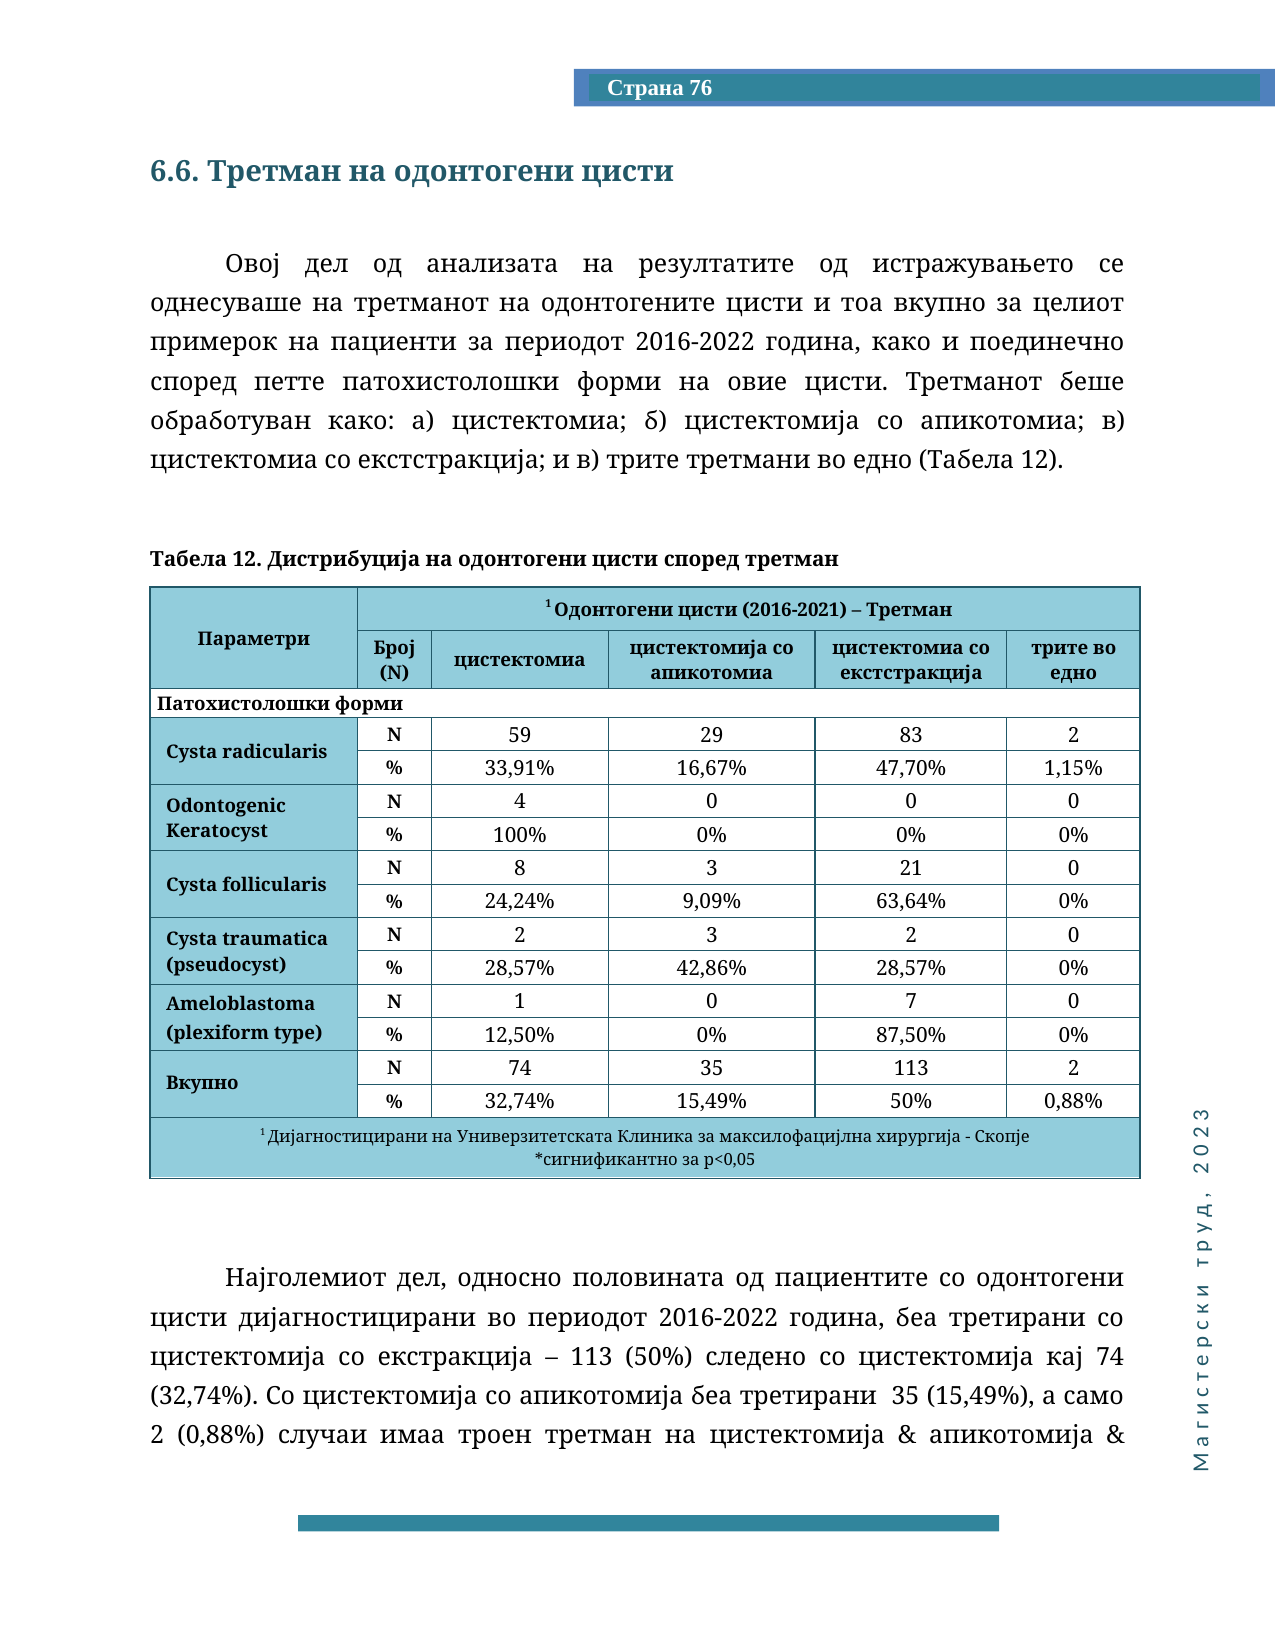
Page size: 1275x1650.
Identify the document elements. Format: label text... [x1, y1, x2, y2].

table_cell 21 [816, 851, 1006, 884]
table_cell 2 [432, 918, 608, 950]
table_cell 28,57% [816, 951, 1006, 984]
table_cell Број (N) [358, 631, 431, 688]
table_cell Odontogenic Keratocyst [151, 785, 357, 850]
text 6.6. Третман на одонтогени цисти [150, 150, 1125, 190]
table_cell 33,91% [432, 751, 608, 784]
table_cell N [358, 785, 431, 817]
table_cell 28,57% [432, 951, 608, 984]
table_cell 3 [609, 851, 814, 884]
table_cell % [358, 751, 431, 784]
table_cell N [358, 851, 431, 884]
table_cell Ameloblastoma (plexiform type) [151, 985, 357, 1050]
table_cell 3 [609, 918, 814, 950]
table_cell 9,09% [609, 885, 814, 917]
table_cell 15,49% [609, 1085, 814, 1117]
table_cell трите во едно [1007, 631, 1139, 688]
table_cell N [358, 718, 431, 750]
table_cell 7 [816, 985, 1006, 1017]
table_cell Вкупно [151, 1051, 357, 1117]
table_cell 2 [1007, 1051, 1139, 1084]
table_cell 74 [432, 1051, 608, 1084]
table_cell 1 [432, 985, 608, 1017]
table_cell % [358, 1085, 431, 1117]
table_cell 0 [1007, 851, 1139, 884]
table_cell 24,24% [432, 885, 608, 917]
table_cell N [358, 985, 431, 1017]
table_cell цистектомиа [432, 631, 608, 688]
table_cell 4 [432, 785, 608, 817]
table_cell % [358, 1018, 431, 1050]
table_cell 0% [609, 1018, 814, 1050]
table_cell 2 [816, 918, 1006, 950]
table_cell цистектомија со апикотомиа [609, 631, 814, 688]
table_cell 2 [1007, 718, 1139, 750]
table_cell 0 [1007, 985, 1139, 1017]
table_cell Cysta follicularis [151, 851, 357, 917]
table_cell N [358, 918, 431, 950]
table_cell 0% [1007, 951, 1139, 984]
table_header Параметри [151, 588, 357, 688]
table_cell % [358, 885, 431, 917]
table_cell 42,86% [609, 951, 814, 984]
table_cell 35 [609, 1051, 814, 1084]
table_cell 59 [432, 718, 608, 750]
table_cell 0,88% [1007, 1085, 1139, 1117]
table_cell 113 [816, 1051, 1006, 1084]
table_cell Cysta radicularis [151, 718, 357, 784]
table_cell 50% [816, 1085, 1006, 1117]
table_cell 16,67% [609, 751, 814, 784]
table_cell 0% [609, 818, 814, 850]
table_cell 87,50% [816, 1018, 1006, 1050]
text Овој дел од анализата на резултатите од истражувањето се однесуваше на третманот на одонтогените цисти и тоа вкупно за целиот примерок на пациенти за периодот 2016-2022 година, како и поединечно според петте патохистолошки форми на овие цисти. Третманот беше обработуван како: а) цистектомиа; б) цистектомија со апикотомиа; в) цистектомиа со екстстракција; и в) трите третмани во едно (Табела 12). [150, 246, 1125, 476]
table_cell 1 Дијагностицирани на Универзитетската Клиника за максилофацијлна хирургија - Скопје *сигнификантно за p<0,05 [151, 1118, 1139, 1177]
table_cell 0 [609, 985, 814, 1017]
table_cell 83 [816, 718, 1006, 750]
table_cell 0 [1007, 918, 1139, 950]
table_cell 32,74% [432, 1085, 608, 1117]
table_cell % [358, 951, 431, 984]
table_header 1 Одонтогени цисти (2016-2021) – Третман [358, 588, 1139, 630]
table_cell 0% [1007, 1018, 1139, 1050]
table_cell 0 [609, 785, 814, 817]
table_cell 29 [609, 718, 814, 750]
table_cell 1,15% [1007, 751, 1139, 784]
table_cell Патохистолошки форми [151, 689, 1139, 717]
table_cell 0 [1007, 785, 1139, 817]
text Табела 12. Дистрибуција на одонтогени цисти според третман [150, 544, 1125, 572]
table_cell Cysta traumatica (pseudocyst) [151, 918, 357, 984]
table_cell 0% [1007, 885, 1139, 917]
table_cell 0% [816, 818, 1006, 850]
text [150, 1260, 1125, 1451]
table_cell % [358, 818, 431, 850]
table_cell 100% [432, 818, 608, 850]
table_cell N [358, 1051, 431, 1084]
table_cell 12,50% [432, 1018, 608, 1050]
table_cell 8 [432, 851, 608, 884]
table_cell 0 [816, 785, 1006, 817]
table_cell 0% [1007, 818, 1139, 850]
table_cell цистектомиа со екстстракција [816, 631, 1006, 688]
table_cell 63,64% [816, 885, 1006, 917]
table_cell 47,70% [816, 751, 1006, 784]
